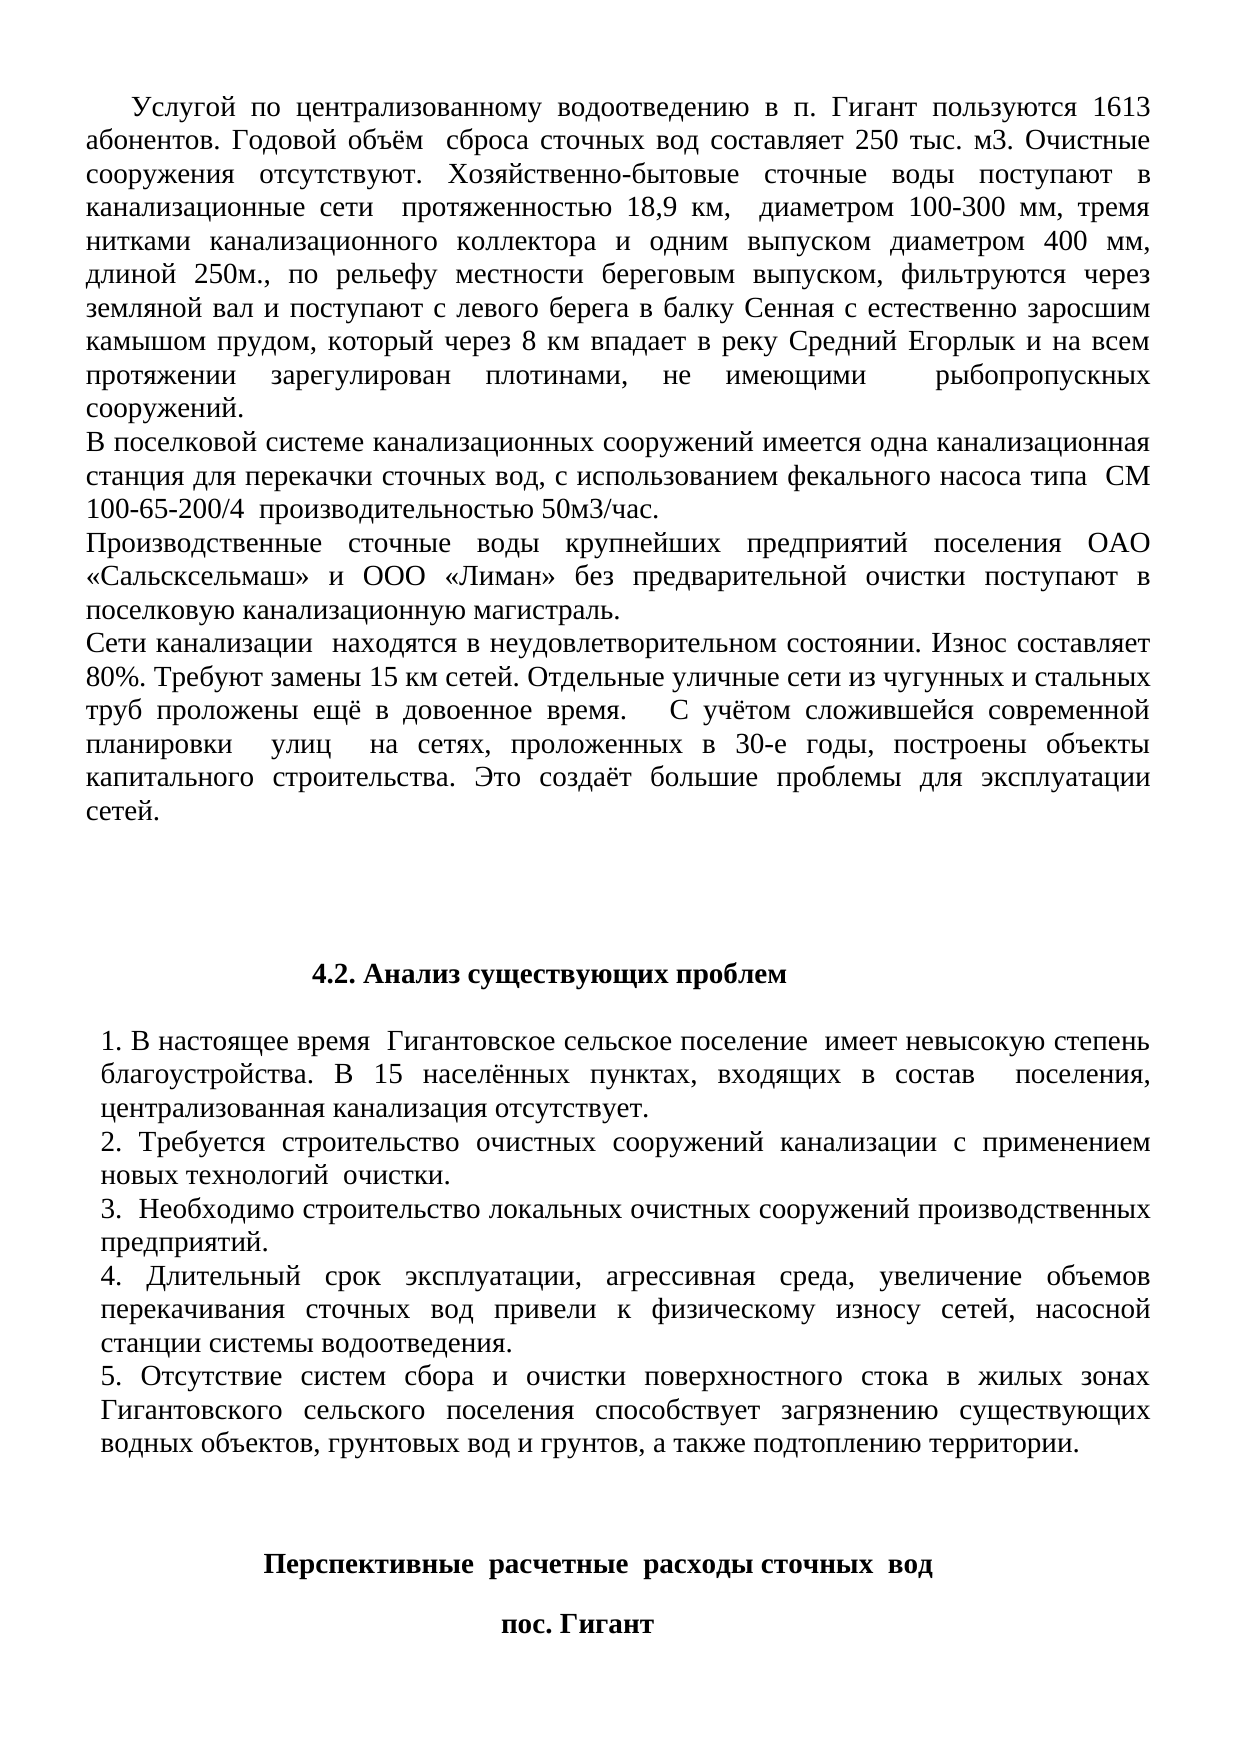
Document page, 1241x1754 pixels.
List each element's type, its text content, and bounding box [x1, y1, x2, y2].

text Сети канализации находятся в неудовлетворительном состоянии. Износ составляет 80%. Требуют замены 15 км сетей. Отдельные уличные сети из чугунных и стальных труб проложены ещё в довоенное время. С учётом сложившейся современной планировки улиц на сетях, проложенных в 30-е годы, построены объекты капитального строительства. Это создаёт большие проблемы для эксплуатации сетей. [86, 625, 1152, 827]
text Услугой по централизованному водоотведению в п. Гигант пользуются 1613 абонентов. Годовой объём сброса сточных вод составляет 250 тыс. м3. Очистные сооружения отсутствуют. Хозяйственно-бытовые сточные воды поступают в канализационные сети протяженностью 18,9 км, диаметром 100-300 мм, тремя нитками канализационного коллектора и одним выпуском диаметром 400 мм, длиной 250м., по рельефу местности береговым выпуском, фильтруются через земляной вал и поступают с левого берега в балку Сенная с естественно заросшим камышом прудом, который через 8 км впадает в реку Средний Егорлык и на всем протяжении зарегулирован плотинами, не имеющими рыбопропускных сооружений. [86, 89, 1152, 424]
text В поселковой системе канализационных сооружений имеется одна канализационная станция для перекачки сточных вод, с использованием фекального насоса типа СМ 100-65-200/4 производительностью 50м3/час. [86, 424, 1152, 525]
text 1. В настоящее время Гигантовское сельское поселение имеет невысокую степень благоустройства. В 15 населённых пунктах, входящих в состав поселения, централизованная канализация отсутствует. [100, 1023, 1152, 1124]
list пос. Гигант [297, 1606, 1152, 1639]
text 4. Длительный срок эксплуатации, агрессивная среда, увеличение объемов перекачивания сточных вод привели к физическому износу сетей, насосной станции системы водоотведения. [100, 1258, 1152, 1358]
text 4.2. Анализ существующих проблем [100, 956, 1152, 989]
text 5. Отсутствие систем сбора и очистки поверхностного стока в жилых зонах Гигантовского сельского поселения способствует загрязнению существующих водных объектов, грунтовых вод и грунтов, а также подтоплению территории. [100, 1358, 1152, 1459]
text Перспективные расчетные расходы сточных вод [256, 1513, 1152, 1580]
text Производственные сточные воды крупнейших предприятий поселения ОАО «Сальсксельмаш» и ООО «Лиман» без предварительной очистки поступают в поселковую канализационную магистраль. [86, 525, 1152, 625]
text 2. Требуется строительство очистных сооружений канализации с применением новых технологий очистки. [100, 1124, 1152, 1191]
text 3. Необходимо строительство локальных очистных сооружений производственных предприятий. [100, 1191, 1152, 1258]
